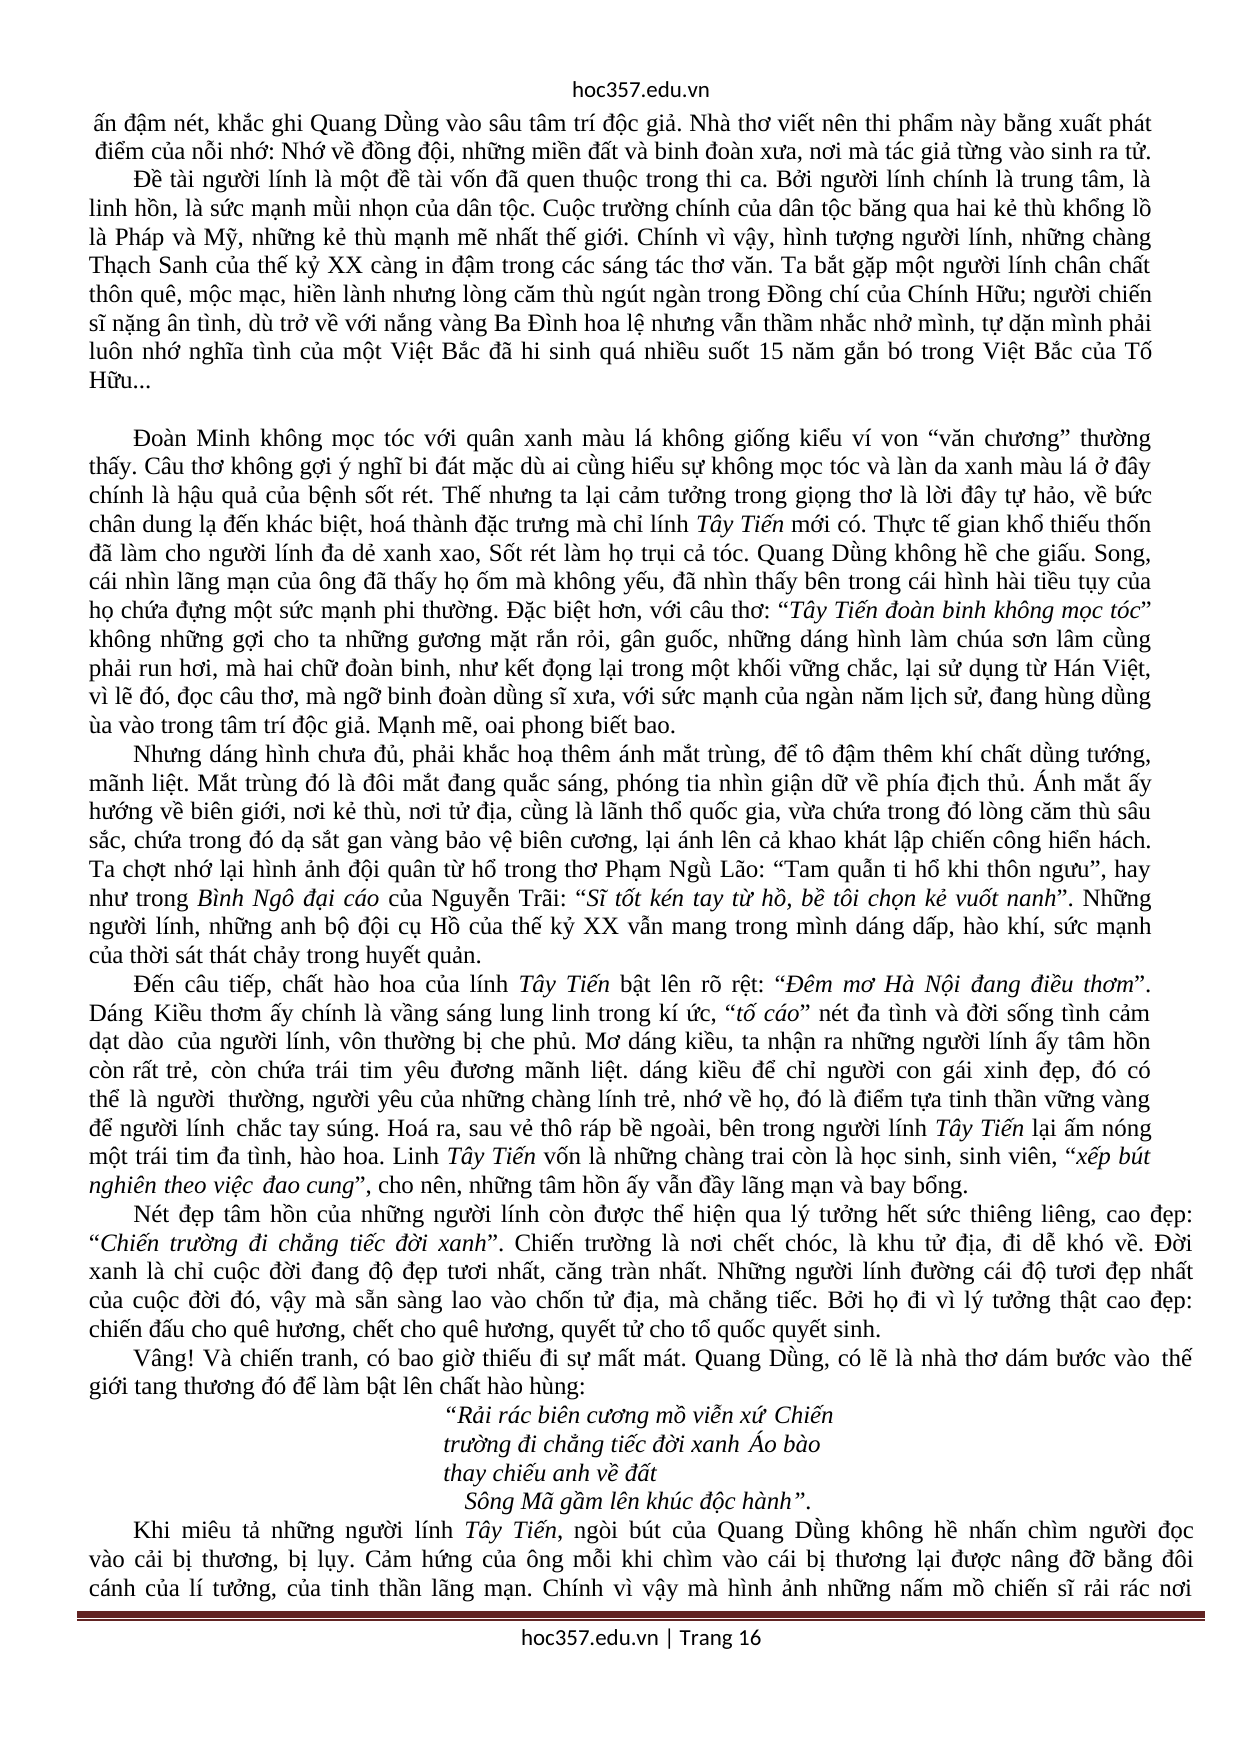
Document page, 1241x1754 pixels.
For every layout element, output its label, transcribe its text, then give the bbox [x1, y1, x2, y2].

text Đề tài người lính là một đề tài vốn đã quen thuộc trong thi ca. Bởi người lính chính là trung tâm, là linh hồn, là sức mạnh mǜi nhọn của dân tộc. Cuộc trường chính của dân tộc băng qua hai kẻ thù khổng lồ là Pháp và Mỹ, những kẻ thù mạnh mẽ nhất thế giới. Chính vì vậy, hình tượng người lính, những chàng Thạch Sanh của thế kỷ XX càng in đậm trong các sáng tác thơ văn. Ta bắt gặp một người lính chân chất thôn quê, mộc mạc, hiền lành nhưng lòng căm thù ngút ngàn trong Đồng chí của Chính Hữu; người chiến sĩ nặng ân tình, dù trở về với nắng vàng Ba Đình hoa lệ nhưng vẫn thầm nhắc nhở mình, tự dặn mình phải luôn nhớ nghĩa tình của một Việt Bắc đã hi sinh quá nhiều suốt 15 năm gắn bó trong Việt Bắc của Tố Hữu... [89, 165, 1152, 393]
text Nét đẹp tâm hồn của những người lính còn được thể hiện qua lý tưởng hết sức thiêng liêng, cao đẹp: “Chiến trường đi chẳng tiếc đời xanh”. Chiến trường là nơi chết chóc, là khu tử địa, đi dễ khó về. Đời xanh là chỉ cuộc đời đang độ đẹp tươi nhất, căng tràn nhất. Những người lính đường cái độ tươi đẹp nhất của cuộc đời đó, vậy mà sẵn sàng lao vào chốn tử địa, mà chẳng tiếc. Bởi họ đi vì lý tưởng thật cao đẹp: chiến đấu cho quê hương, chết cho quê hương, quyết tử cho tổ quốc quyết sinh. [89, 1199, 1193, 1343]
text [89, 1515, 1194, 1601]
text Đoàn Minh không mọc tóc với quân xanh màu lá không giống kiểu ví von “văn chương” thường thấy. Câu thơ không gợi ý nghĩ bi đát mặc dù ai cǜng hiểu sự không mọc tóc và làn da xanh màu lá ở đây chính là hậu quả của bệnh sốt rét. Thế nhưng ta lại cảm tưởng trong giọng thơ là lời đây tự hảo, về bức chân dung lạ đến khác biệt, hoá thành đặc trưng mà chỉ lính Tây Tiến mới có. Thực tế gian khổ thiếu thốn đã làm cho người lính đa dẻ xanh xao, Sốt rét làm họ trụi cả tóc. Quang Dǜng không hề che giấu. Song, cái nhìn lãng mạn của ông đã thấy họ ốm mà không yếu, đã nhìn thấy bên trong cái hình hài tiều tụy của họ chứa đựng một sức mạnh phi thường. Đặc biệt hơn, với câu thơ: “Tây Tiến đoàn binh không mọc tóc” không những gợi cho ta những gương mặt rắn rỏi, gân guốc, những dáng hình làm chúa sơn lâm cǜng phải run hơi, mà hai chữ đoàn binh, như kết đọng lại trong một khối vững chắc, lại sử dụng từ Hán Việt, vì lẽ đó, đọc câu thơ, mà ngỡ binh đoàn dǜng sĩ xưa, với sức mạnh của ngàn năm lịch sử, đang hùng dǜng ùa vào trong tâm trí độc giả. Mạnh mẽ, oai phong biết bao. [89, 423, 1153, 739]
text Sông Mã gầm lên khúc độc hành”. [132, 1486, 1144, 1515]
text Nhưng dáng hình chưa đủ, phải khắc hoạ thêm ánh mắt trùng, để tô đậm thêm khí chất dǜng tướng, mãnh liệt. Mắt trùng đó là đôi mắt đang quắc sáng, phóng tia nhìn giận dữ về phía địch thủ. Ánh mắt ấy hướng về biên giới, nơi kẻ thù, nơi tử địa, cǜng là lãnh thổ quốc gia, vừa chứa trong đó lòng căm thù sâu sắc, chứa trong đó dạ sắt gan vàng bảo vệ biên cương, lại ánh lên cả khao khát lập chiến công hiển hách. Ta chợt nhớ lại hình ảnh đội quân từ hổ trong thơ Phạm Ngǜ Lão: “Tam quẫn ti hổ khi thôn ngưu”, hay như trong Bình Ngô đại cáo của Nguyễn Trãi: “Sĩ tốt kén tay từ hồ, bề tôi chọn kẻ vuốt nanh”. Những người lính, những anh bộ đội cụ Hồ của thế kỷ XX vẫn mang trong mình dáng dấp, hào khí, sức mạnh của thời sát thát chảy trong huyết quản. [89, 739, 1152, 969]
text “Rải rác biên cương mồ viễn xứ Chiến trường đi chẳng tiếc đời xanh Áo bào thay chiếu anh về đất [443, 1400, 851, 1486]
text Vâng! Và chiến tranh, có bao giờ thiếu đi sự mất mát. Quang Dǜng, có lẽ là nhà thơ dám bước vào thế giới tang thương đó để làm bật lên chất hào hùng: [89, 1343, 1193, 1400]
text Đến câu tiếp, chất hào hoa của lính Tây Tiến bật lên rõ rệt: “Đêm mơ Hà Nội đang điều thơm”. Dáng Kiều thơm ấy chính là vầng sáng lung linh trong kí ức, “tố cáo” nét đa tình và đời sống tình cảm dạt dào của người lính, vôn thường bị che phủ. Mơ dáng kiều, ta nhận ra những người lính ấy tâm hồn còn rất trẻ, còn chứa trái tim yêu đương mãnh liệt. dáng kiều để chỉ người con gái xinh đẹp, đó có thể là người thường, người yêu của những chàng lính trẻ, nhớ về họ, đó là điểm tựa tinh thần vững vàng để người lính chắc tay súng. Hoá ra, sau vẻ thô ráp bề ngoài, bên trong người lính Tây Tiến lại ấm nóng một trái tim đa tình, hào hoa. Linh Tây Tiến vốn là những chàng trai còn là học sinh, sinh viên, “xếp bút nghiên theo việc đao cung”, cho nên, những tâm hồn ấy vẫn đầy lãng mạn và bay bổng. [89, 969, 1152, 1199]
text ấn đậm nét, khắc ghi Quang Dǜng vào sâu tâm trí độc giả. Nhà thơ viết nên thi phẩm này bằng xuất phát điểm của nỗi nhớ: Nhớ về đồng đội, những miền đất và binh đoàn xưa, nơi mà tác giả từng vào sinh ra tử. [89, 108, 1151, 165]
